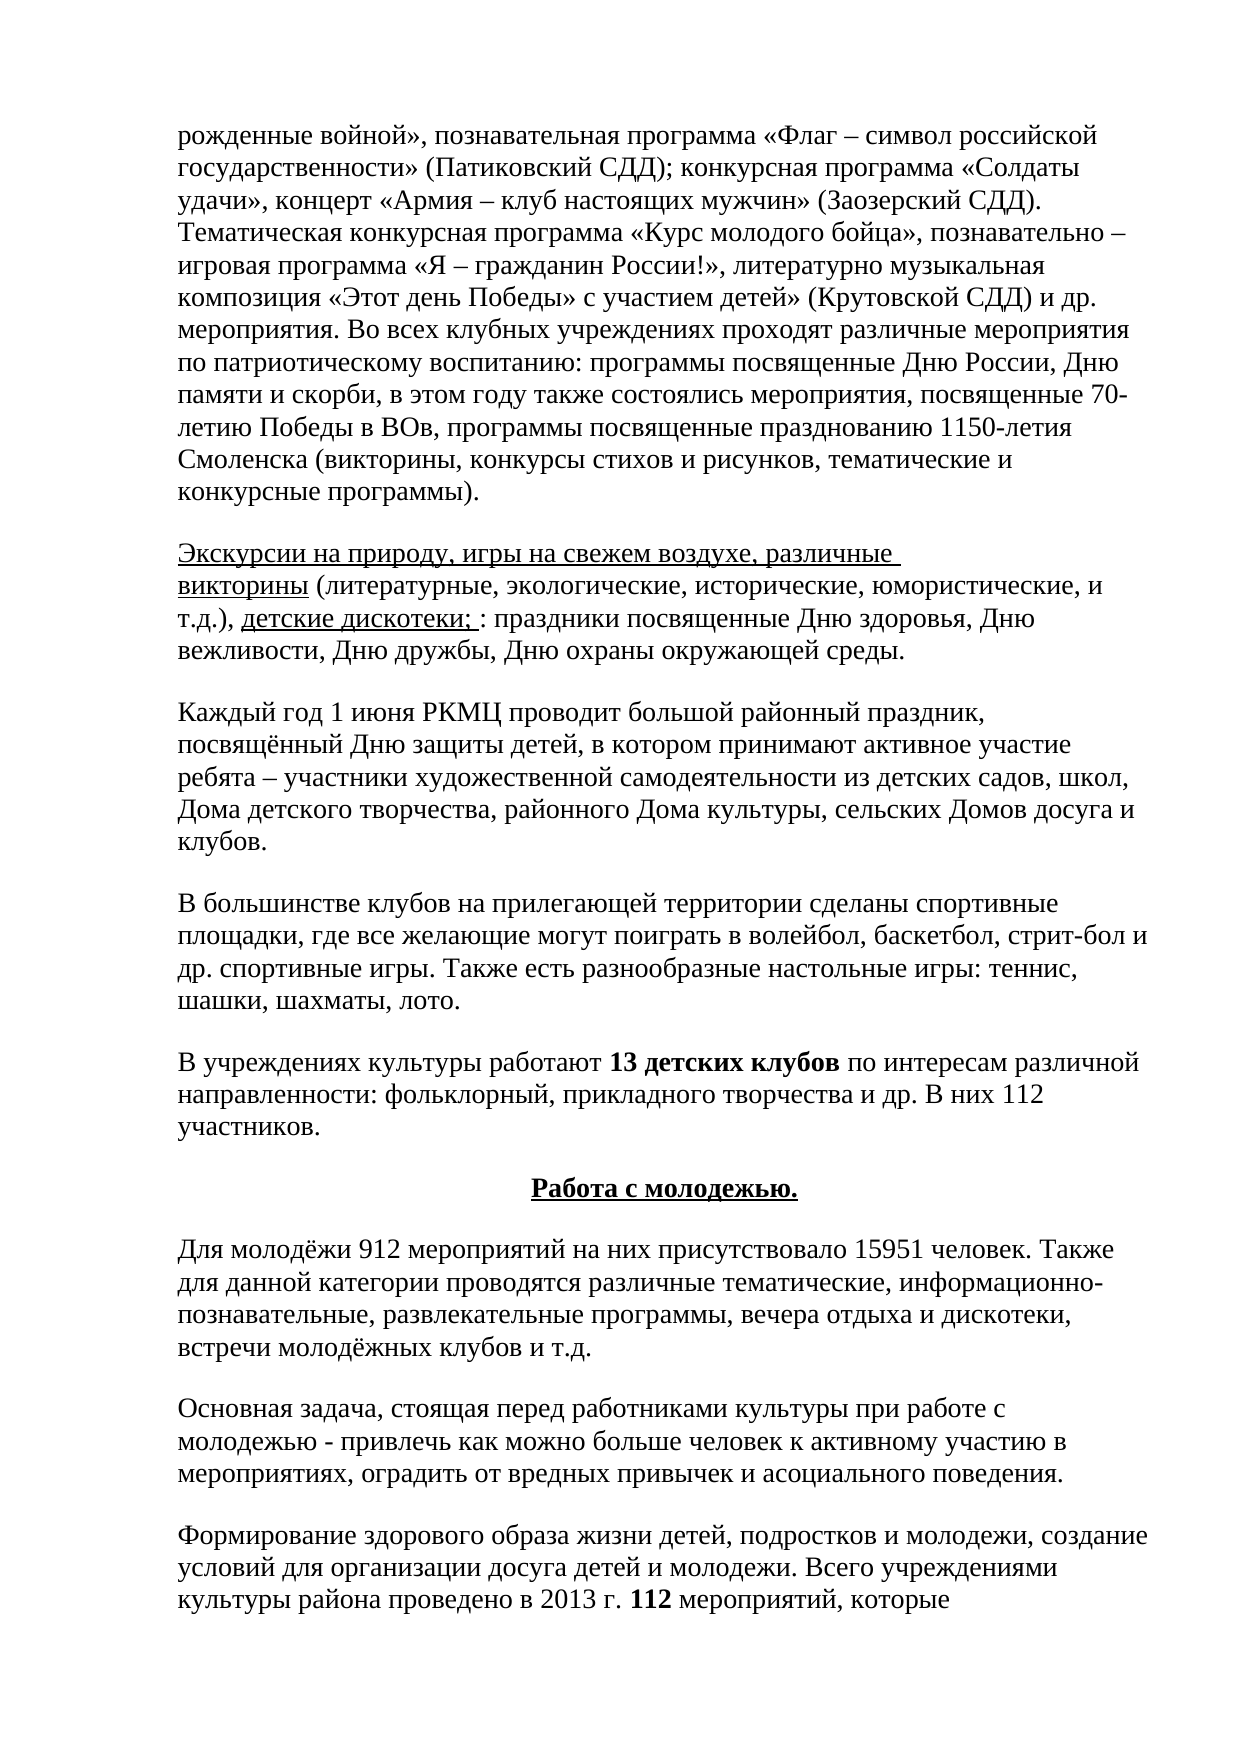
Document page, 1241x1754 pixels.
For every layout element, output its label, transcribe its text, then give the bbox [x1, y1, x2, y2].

text В учреждениях культуры работают 13 детских клубов по интересам различной направленности: фольклорный, прикладного творчества и др. В них 112 участников. [177, 1045, 1152, 1142]
text Основная задача, стоящая перед работниками культуры при работе с молодежью - привлечь как можно больше человек к активному участию в мероприятиях, оградить от вредных привычек и асоциального поведения. [177, 1391, 1152, 1488]
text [177, 118, 1152, 507]
text Для молодёжи 912 мероприятий на них присутствовало 15951 человек. Также для данной категории проводятся различные тематические, информационно-познавательные, развлекательные программы, вечера отдыха и дискотеки, встречи молодёжных клубов и т.д. [177, 1233, 1152, 1362]
text Каждый год 1 июня РКМЦ проводит большой районный праздник, посвящённый Дню защиты детей, в котором принимают активное участие ребята – участники художественной самодеятельности из детских садов, школ, Дома детского творчества, районного Дома культуры, сельских Домов досуга и клубов. [177, 695, 1152, 857]
text Работа с молодежью. [177, 1171, 1152, 1203]
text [177, 1518, 1152, 1615]
text В большинстве клубов на прилегающей территории сделаны спортивные площадки, где все желающие могут поиграть в волейбол, баскетбол, стрит-бол и др. спортивные игры. Также есть разнообразные настольные игры: теннис, шашки, шахматы, лото. [177, 886, 1152, 1016]
text Экскурсии на природу, игры на свежем воздухе, различные викторины (литературные, экологические, исторические, юмористические, и т.д.), детские дискотеки; : праздники посвященные Дню здоровья, Дню вежливости, Дню дружбы, Дню охраны окружающей среды. [177, 536, 1152, 666]
